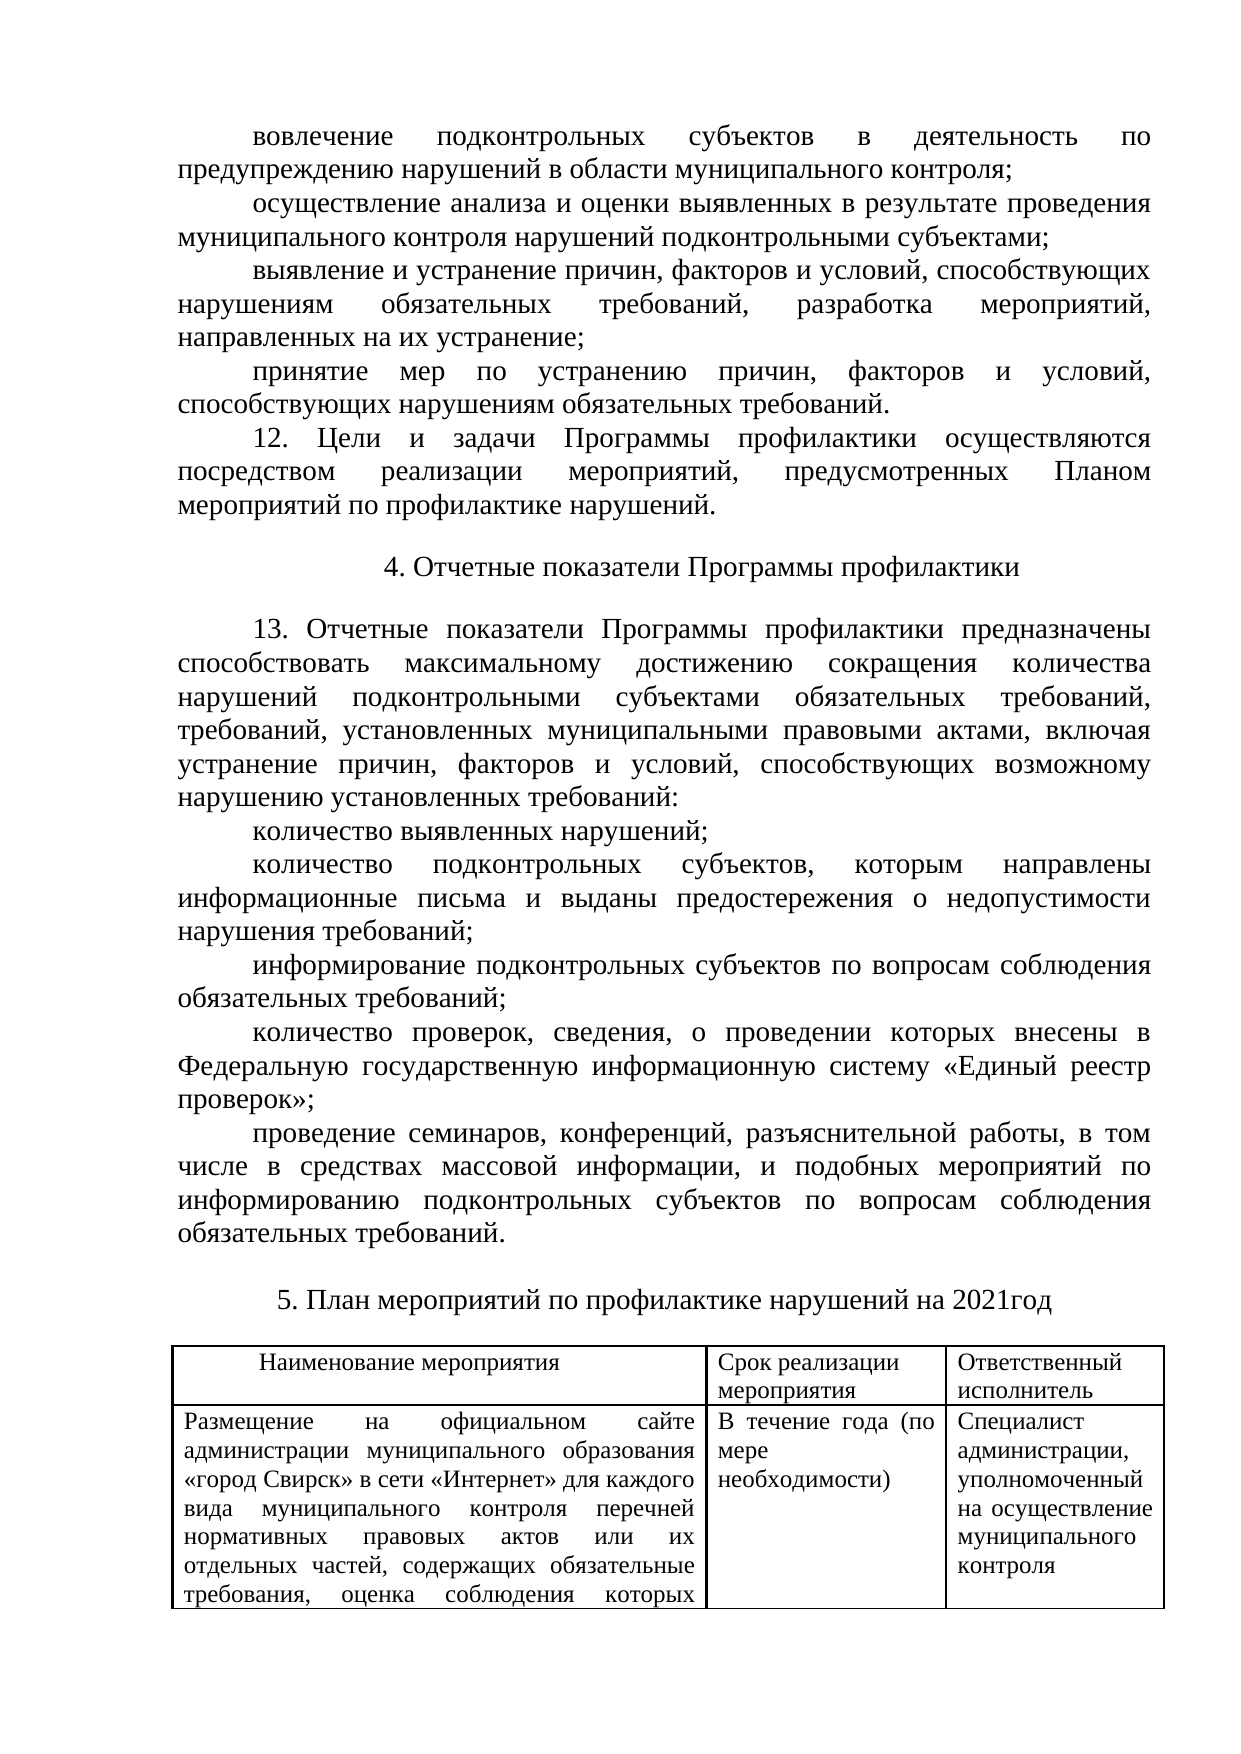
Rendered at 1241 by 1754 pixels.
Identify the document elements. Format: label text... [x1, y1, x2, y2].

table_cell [708, 1406, 945, 1608]
text принятие мер по устранению причин, факторов и условий, способствующих нарушениям обязательных требований. [177, 353, 1152, 420]
text 5. План мероприятий по профилактике нарушений на 2021год [177, 1282, 1152, 1316]
text информирование подконтрольных субъектов по вопросам соблюдения обязательных требований; [177, 947, 1152, 1014]
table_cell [947, 1406, 1163, 1608]
text вовлечение подконтрольных субъектов в деятельность по предупреждению нарушений в области муниципального контроля; [177, 118, 1152, 185]
text количество проверок, сведения, о проведении которых внесены в Федеральную государственную информационную систему «Единый реестр проверок»; [177, 1014, 1152, 1115]
text 12. Цели и задачи Программы профилактики осуществляются посредством реализации мероприятий, предусмотренных Планом мероприятий по профилактике нарушений. [177, 420, 1152, 521]
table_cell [174, 1406, 705, 1608]
text 4. Отчетные показатели Программы профилактики [177, 549, 1152, 583]
text количество выявленных нарушений; [177, 813, 1152, 846]
text выявление и устранение причин, факторов и условий, способствующих нарушениям обязательных требований, разработка мероприятий, направленных на их устранение; [177, 252, 1152, 353]
text осуществление анализа и оценки выявленных в результате проведения муниципального контроля нарушений подконтрольными субъектами; [177, 185, 1152, 252]
table_header Наименование мероприятия [174, 1347, 705, 1404]
table_header Ответственный исполнитель [947, 1347, 1163, 1404]
text 13. Отчетные показатели Программы профилактики предназначены способствовать максимальному достижению сокращения количества нарушений подконтрольными субъектами обязательных требований, требований, установленных муниципальными правовыми актами, включая устранение причин, факторов и условий, способствующих возможному нарушению установленных требований: [177, 612, 1152, 813]
text проведение семинаров, конференций, разъяснительной работы, в том числе в средствах массовой информации, и подобных мероприятий по информированию подконтрольных субъектов по вопросам соблюдения обязательных требований. [177, 1115, 1152, 1249]
table_header Срок реализации мероприятия [708, 1347, 945, 1404]
text количество подконтрольных субъектов, которым направлены информационные письма и выданы предостережения о недопустимости нарушения требований; [177, 846, 1152, 947]
